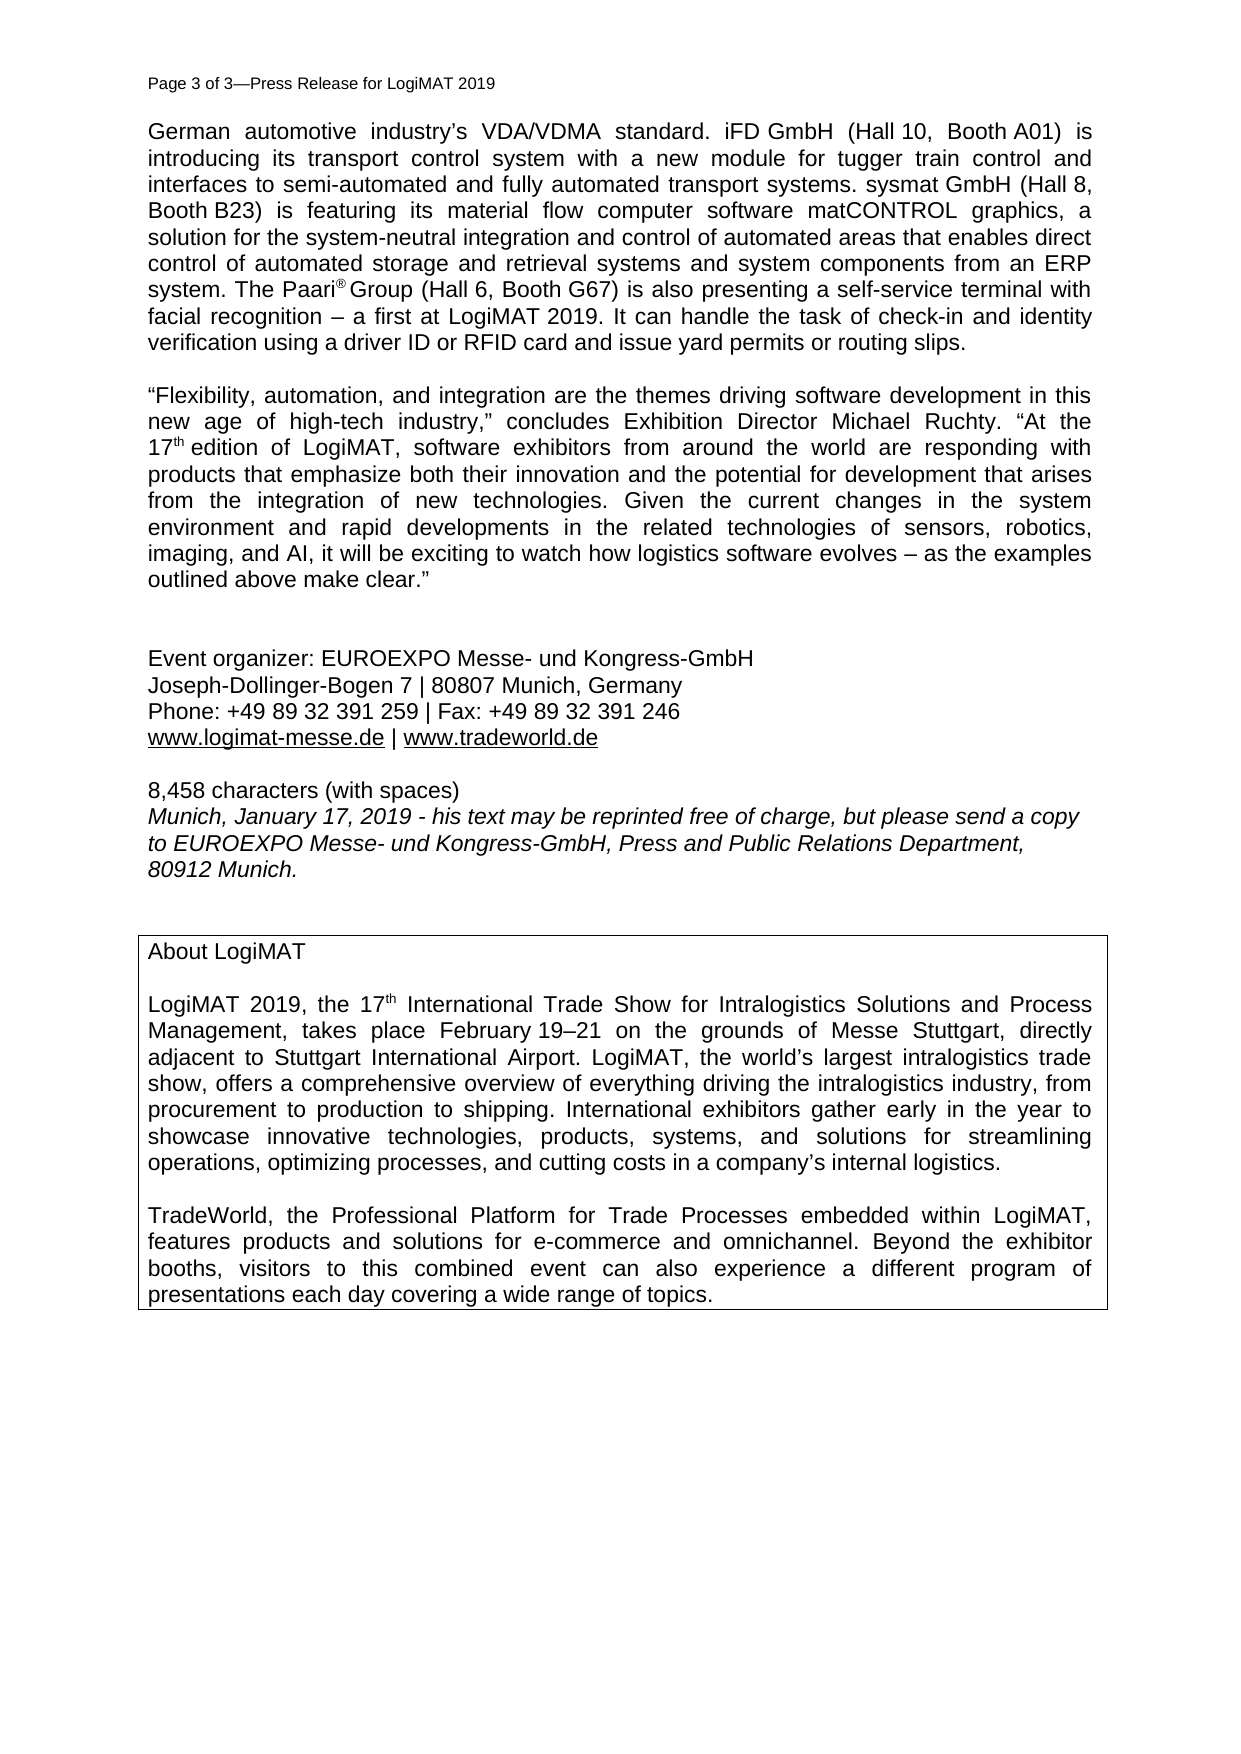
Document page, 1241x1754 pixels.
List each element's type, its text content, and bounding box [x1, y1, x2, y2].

text TradeWorld, the Professional Platform for Trade Processes embedded within LogiMAT, features products and solutions for e-commerce and omnichannel. Beyond the exhibitor booths, visitors to this combined event can also experience a different program of presentations each day covering a wide range of topics. [139, 1199, 1107, 1309]
text Event organizer: EUROEXPO Messe- und Kongress-GmbH [148, 645, 1092, 672]
text About LogiMAT [139, 936, 1107, 964]
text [148, 118, 1092, 355]
text www.logimat-messe.de | www.tradeworld.de [148, 724, 1092, 751]
text Phone: +49 89 32 391 259 | Fax: +49 89 32 391 246 [148, 698, 1092, 724]
text “Flexibility, automation, and integration are the themes driving software development in this new age of high-tech industry,” concludes Exhibition Director Michael Ruchty. “At the 17th edition of LogiMAT, software exhibitors from around the world are responding with products that emphasize both their innovation and the potential for development that arises from the integration of new technologies. Given the current changes in the system environment and rapid developments in the related technologies of sensors, robotics, imaging, and AI, it will be exciting to watch how logistics software evolves – as the examples outlined above make clear.” [148, 382, 1092, 592]
text LogiMAT 2019, the 17th International Trade Show for Intralogistics Solutions and Process Management, takes place February 19–21 on the grounds of Messe Stuttgart, directly adjacent to Stuttgart International Airport. LogiMAT, the world’s largest intralogistics trade show, offers a comprehensive overview of everything driving the intralogistics industry, from procurement to production to shipping. International exhibitors gather early in the year to showcase innovative technologies, products, systems, and solutions for streamlining operations, optimizing processes, and cutting costs in a company’s internal logistics. [148, 991, 1092, 1175]
text Joseph-Dollinger-Bogen 7 | 80807 Munich, Germany [148, 672, 1092, 698]
text 8,458 characters (with spaces) [148, 777, 1092, 803]
text Munich, January 17, 2019 - his text may be reprinted free of charge, but please send a copy to EUROEXPO Messe- und Kongress-GmbH, Press and Public Relations Department, 80912 Munich. [148, 803, 1092, 882]
